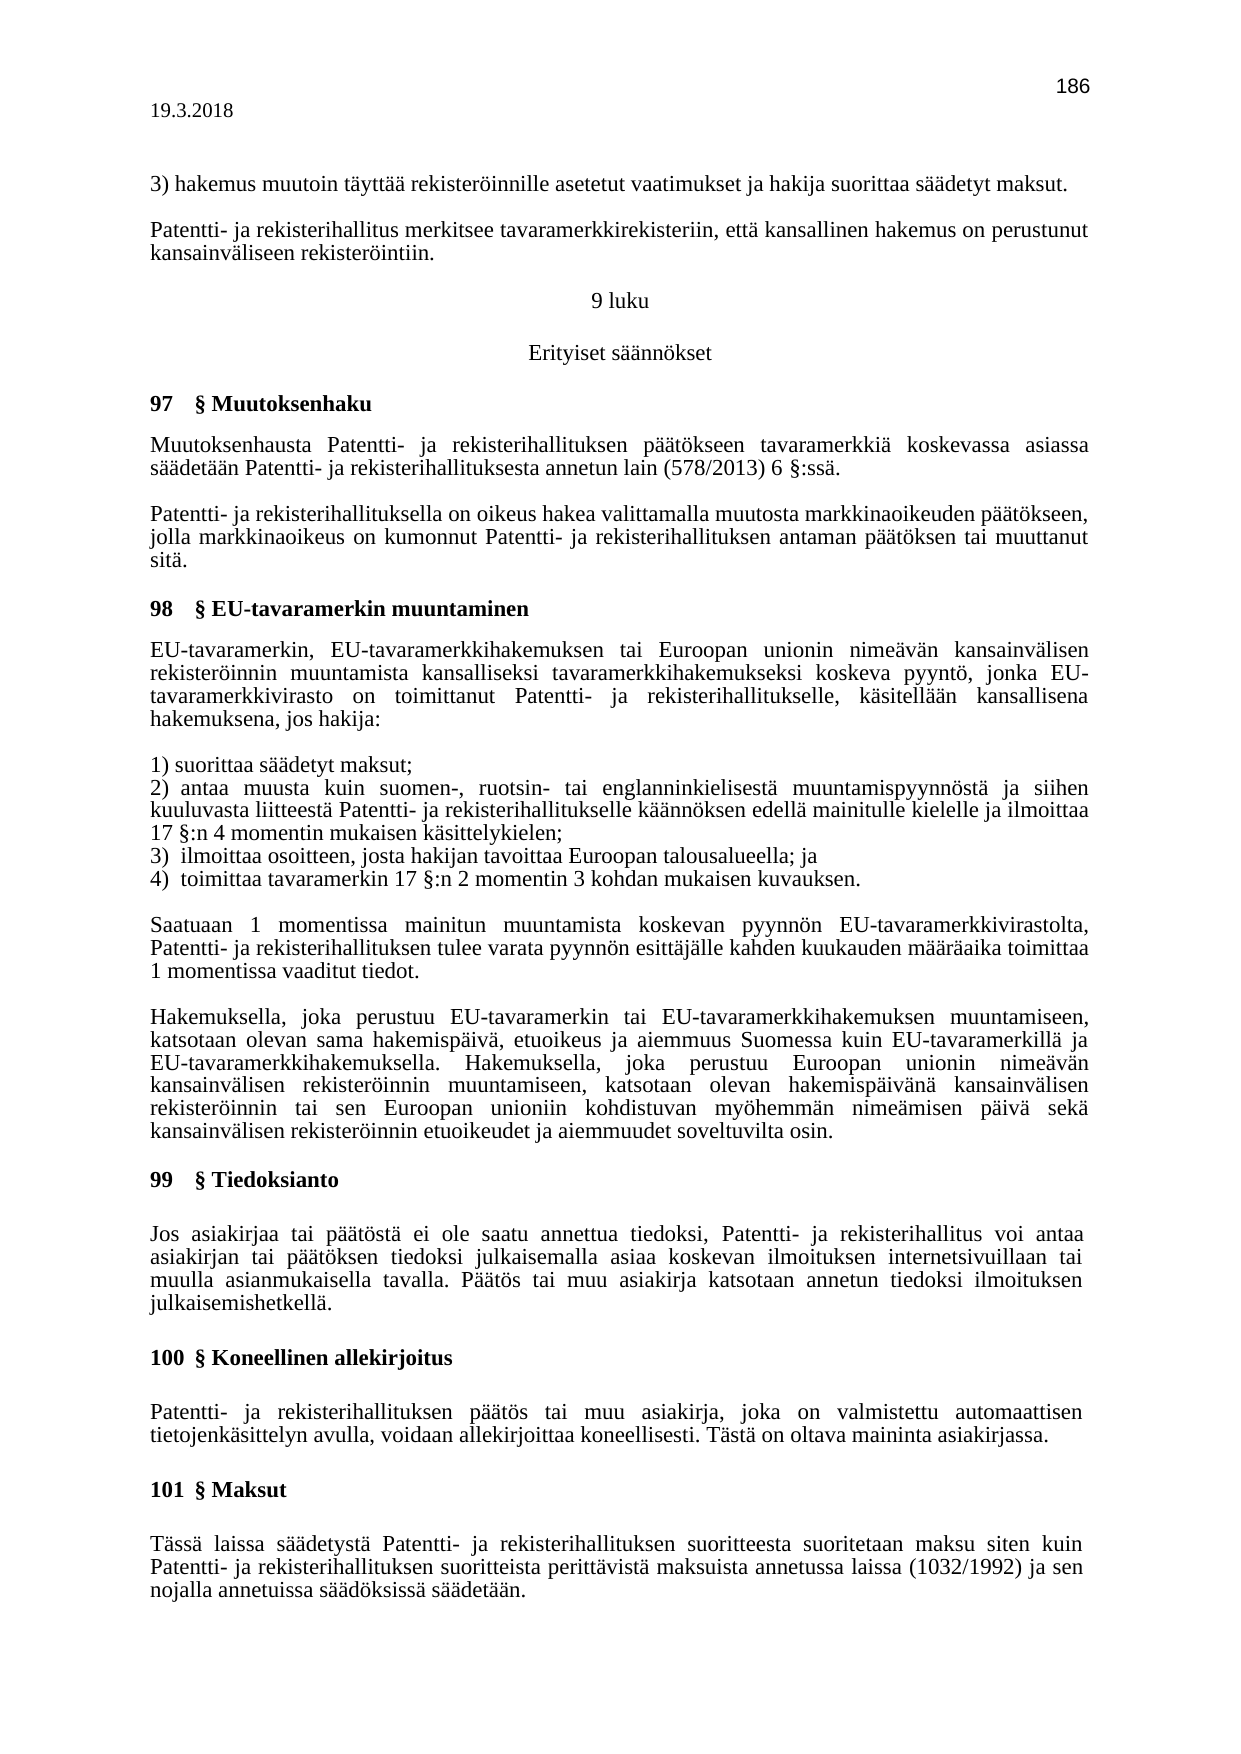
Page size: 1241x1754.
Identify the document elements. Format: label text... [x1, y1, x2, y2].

text 9 luku [150, 287, 1090, 314]
text Tässä laissa säädetystä Patentti- ja rekisterihallituksen suoritteesta suoritetaan maksu siten kuin Patentti- ja rekisterihallituksen suoritteista perittävistä maksuista annetussa laissa (1032/1992) ja sen nojalla annetuissa säädöksissä säädetään. [150, 1533, 1084, 1602]
text Patentti- ja rekisterihallitus merkitsee tavaramerkkirekisteriin, että kansallinen hakemus on perustunut kansainväliseen rekisteröintiin. [150, 219, 1090, 264]
text § EU-tavaramerkin muuntaminen [150, 594, 1090, 621]
text 1) suorittaa säädetyt maksut; [150, 754, 1090, 777]
text Saatuaan 1 momentissa mainitun muuntamista koskevan pyynnön EU-tavaramerkkivirastolta, Patentti- ja rekisterihallituksen tulee varata pyynnön esittäjälle kahden kuukauden määräaika toimittaa 1 momentissa vaaditut tiedot. [150, 914, 1090, 983]
text § Koneellinen allekirjoitus [150, 1344, 1090, 1371]
text Hakemuksella, joka perustuu EU-tavaramerkin tai EU-tavaramerkkihakemuksen muuntamiseen, katsotaan olevan sama hakemispäivä, etuoikeus ja aiemmuus Suomessa kuin EU-tavaramerkillä ja EU-tavaramerkkihakemuksella. Hakemuksella, joka perustuu Euroopan unionin nimeävän kansainvälisen rekisteröinnin muuntamiseen, katsotaan olevan hakemispäivänä kansainvälisen rekisteröinnin tai sen Euroopan unioniin kohdistuvan myöhemmän nimeämisen päivä sekä kansainvälisen rekisteröinnin etuoikeudet ja aiemmuudet soveltuvilta osin. [150, 1006, 1090, 1143]
text 2) antaa muusta kuin suomen-, ruotsin- tai englanninkielisestä muuntamispyynnöstä ja siihen kuuluvasta liitteestä Patentti- ja rekisterihallitukselle käännöksen edellä mainitulle kielelle ja ilmoittaa 17 §:n 4 momentin mukaisen käsittelykielen; [150, 777, 1090, 845]
text Patentti- ja rekisterihallituksen päätös tai muu asiakirja, joka on valmistettu automaattisen tietojenkäsittelyn avulla, voidaan allekirjoittaa koneellisesti. Tästä on oltava maininta asiakirjassa. [150, 1401, 1084, 1447]
text § Tiedoksianto [150, 1166, 1090, 1193]
text 4) toimittaa tavaramerkin 17 §:n 2 momentin 3 kohdan mukaisen kuvauksen. [150, 868, 1090, 891]
text 3) hakemus muutoin täyttää rekisteröinnille asetetut vaatimukset ja hakija suorittaa säädetyt maksut. [150, 173, 1090, 196]
text EU-tavaramerkin, EU-tavaramerkkihakemuksen tai Euroopan unionin nimeävän kansainvälisen rekisteröinnin muuntamista kansalliseksi tavaramerkkihakemukseksi koskeva pyyntö, jonka EU-tavaramerkkivirasto on toimittanut Patentti- ja rekisterihallitukselle, käsitellään kansallisena hakemuksena, jos hakija: [150, 639, 1090, 731]
text Patentti- ja rekisterihallituksella on oikeus hakea valittamalla muutosta markkinaoikeuden päätökseen, jolla markkinaoikeus on kumonnut Patentti- ja rekisterihallituksen antaman päätöksen tai muuttanut sitä. [150, 503, 1090, 572]
text § Maksut [150, 1476, 1090, 1503]
text 3) ilmoittaa osoitteen, josta hakijan tavoittaa Euroopan talousalueella; ja [150, 845, 1090, 868]
text § Muutoksenhaku [150, 389, 1090, 416]
text Muutoksenhausta Patentti- ja rekisterihallituksen päätökseen tavaramerkkiä koskevassa asiassa säädetään Patentti- ja rekisterihallituksesta annetun lain (578/2013) 6 §:ssä. [150, 434, 1090, 480]
text Erityiset säännökset [150, 338, 1090, 365]
text Jos asiakirjaa tai päätöstä ei ole saatu annettua tiedoksi, Patentti- ja rekisterihallitus voi antaa asiakirjan tai päätöksen tiedoksi julkaisemalla asiaa koskevan ilmoituksen internetsivuillaan tai muulla asianmukaisella tavalla. Päätös tai muu asiakirja katsotaan annetun tiedoksi ilmoituksen julkaisemishetkellä. [150, 1223, 1084, 1315]
